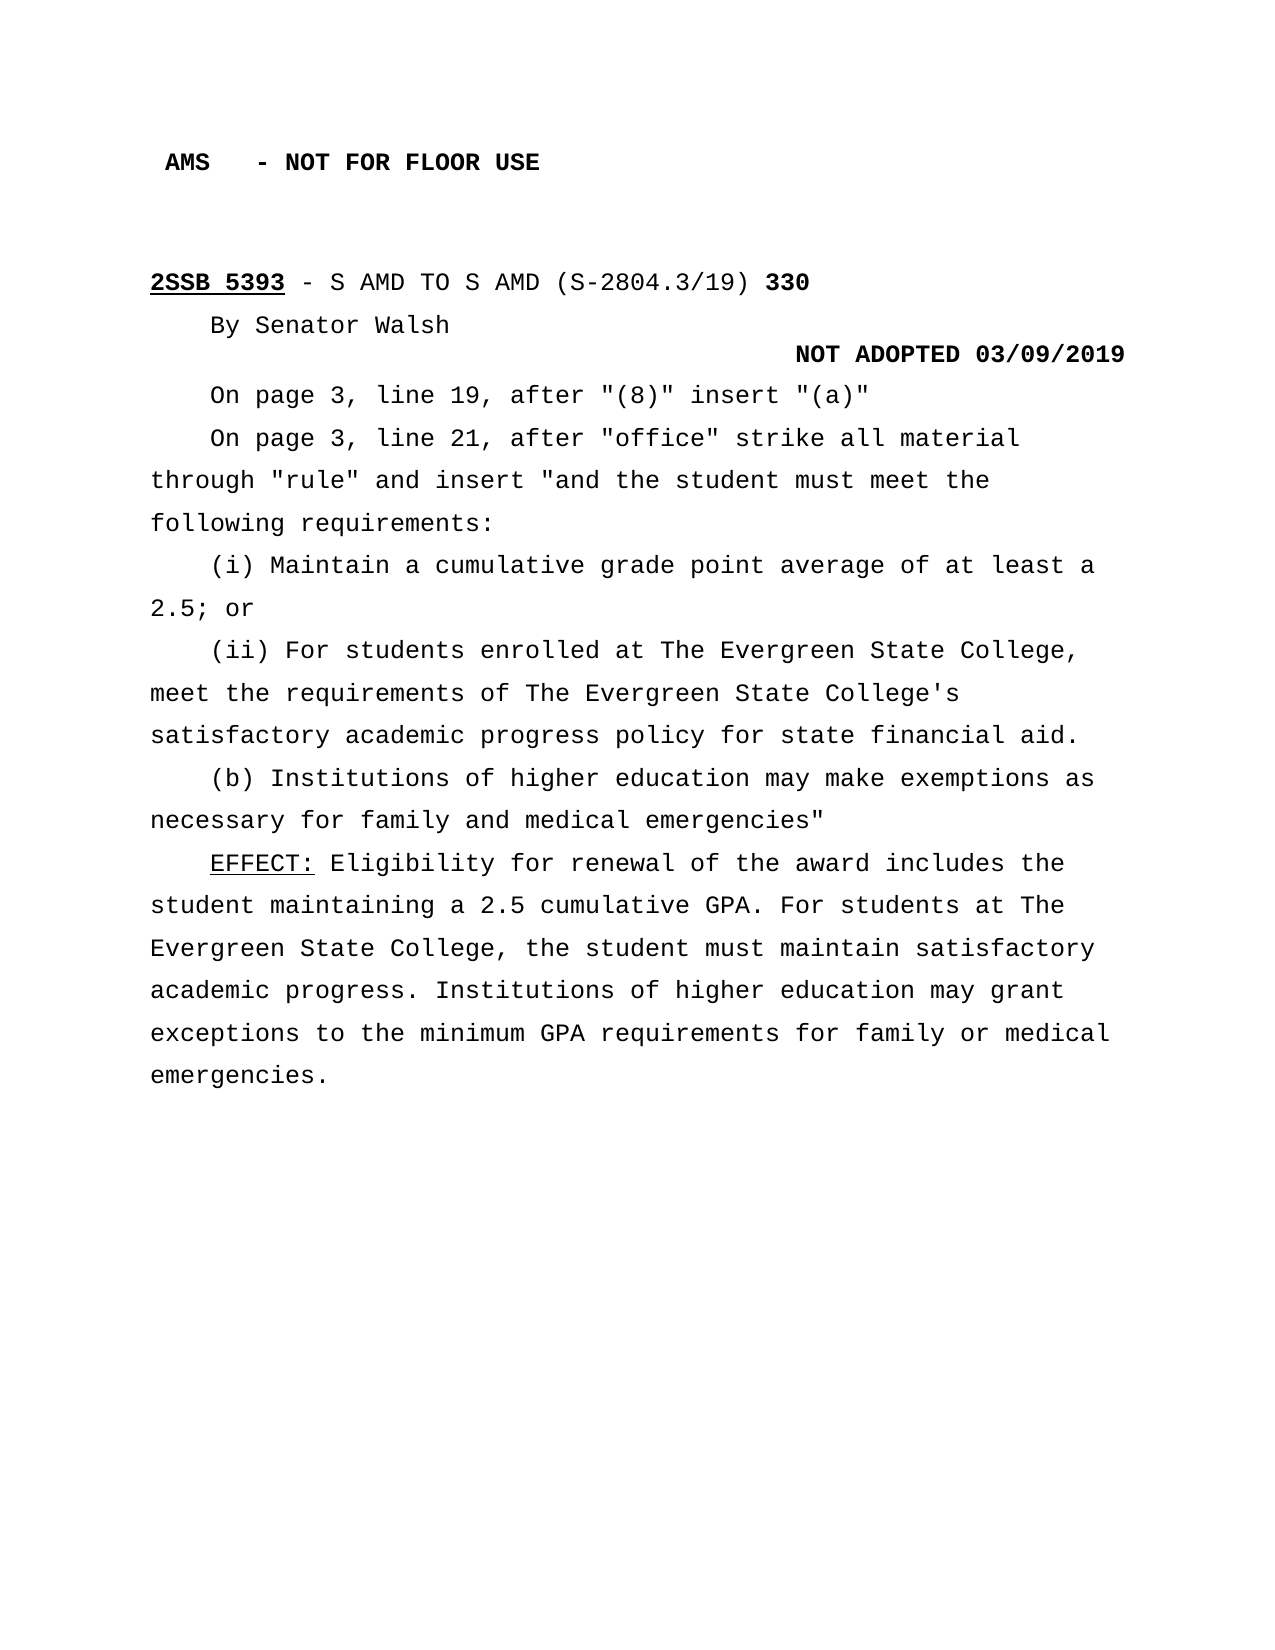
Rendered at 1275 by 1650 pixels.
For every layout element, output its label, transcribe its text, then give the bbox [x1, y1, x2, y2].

text (ii) For students enrolled at The Evergreen State College, meet the requirements of The Evergreen State College's satisfactory academic progress policy for state financial aid. [150, 625, 1125, 752]
text (i) Maintain a cumulative grade point average of at least a 2.5; or [150, 540, 1125, 625]
text AMS - NOT FOR FLOOR USE [150, 150, 1125, 178]
text (b) Institutions of higher education may make exemptions as necessary for family and medical emergencies" [150, 752, 1125, 837]
text EFFECT: Eligibility for renewal of the award includes the student maintaining a 2.5 cumulative GPA. For students at The Evergreen State College, the student must maintain satisfactory academic progress. Institutions of higher education may grant exceptions to the minimum GPA requirements for family or medical emergencies. [150, 837, 1125, 1092]
text NOT ADOPTED 03/09/2019 [150, 342, 1125, 370]
text By Senator Walsh [150, 299, 1125, 342]
text On page 3, line 21, after "office" strike all material through "rule" and insert "and the student must meet the following requirements: [150, 412, 1125, 540]
text 2SSB 5393 - S AMD TO S AMD (S-2804.3/19) 330 [150, 257, 1125, 299]
text On page 3, line 19, after "(8)" insert "(a)" [150, 370, 1125, 412]
